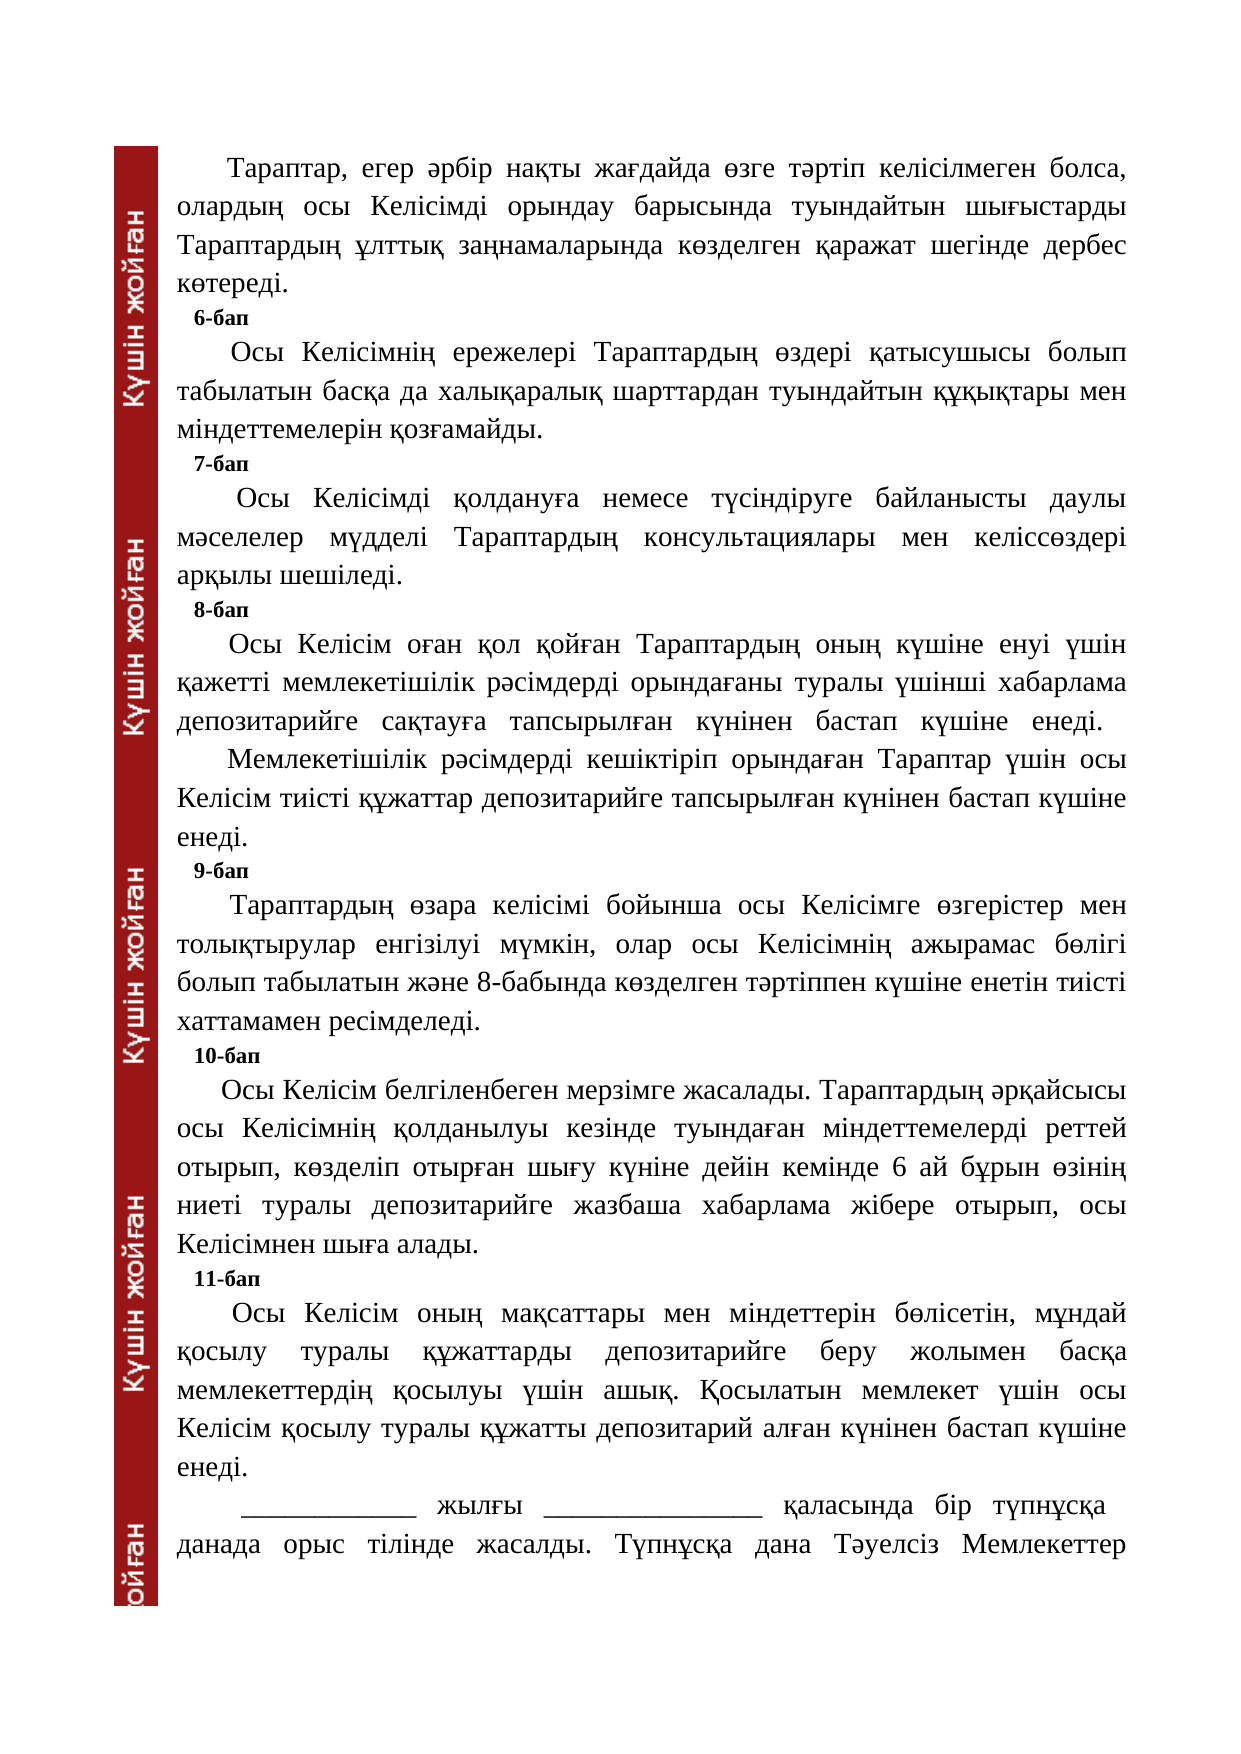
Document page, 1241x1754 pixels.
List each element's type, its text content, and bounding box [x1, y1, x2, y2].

text Осы Келісім оған қол қойған Тараптардың оның күшіне енуі үшін қажетті мемлекетішілік рәсімдерді орындағаны туралы үшінші хабарлама депозитарийге сақтауға тапсырылған күнінен бастап күшіне енеді. Мемлекетішілік рәсімдерді кешіктіріп орындаған Тараптар үшін осы Келісім тиісті құжаттар депозитарийге тапсырылған күнінен бастап күшіне енеді. [112, 626, 1128, 852]
text 7-бап [112, 450, 1128, 476]
picture [114, 1559, 158, 1606]
text Осы Келісімнің ережелері Тараптардың өздері қатысушысы болып табылатын басқа да халықаралық шарттардан туындайтын құқықтары мен міндеттемелерін қозғамайды. [112, 334, 1128, 445]
picture [114, 1259, 158, 1264]
text Тараптар, егер әрбір нақты жағдайда өзге тәртіп келісілмеген болса, олардың осы Келісімді орындау барысында туындайтын шығыстарды Тараптардың ұлттық заңнамаларында көзделген қаражат шегінде дербес көтереді. [112, 150, 1128, 299]
text 8-бап [112, 596, 1128, 622]
picture [114, 299, 158, 304]
picture [114, 1482, 158, 1487]
text 10-бап [112, 1042, 1128, 1068]
text 11-бап [112, 1264, 1128, 1291]
text 6-бап [112, 304, 1128, 331]
picture [114, 1037, 158, 1042]
picture [114, 1068, 158, 1072]
text 9-бап [112, 857, 1128, 884]
text Тараптардың өзара келісімі бойынша осы Келісімге өзгерістер мен толықтырулар енгізілуі мүмкін, олар осы Келісімнің ажырамас бөлігі болып табылатын және 8-бабында көзделген тәртіппен күшіне енетін тиісті хаттамамен ресімделеді. [112, 887, 1128, 1037]
picture [114, 476, 158, 480]
picture [114, 622, 158, 626]
picture [114, 146, 158, 150]
text Осы Келісімді қолдануға немесе түсіндіруге байланысты даулы мәселелер мүдделі Тараптардың консультациялары мен келіссөздері арқылы шешіледі. [112, 480, 1128, 591]
picture [114, 852, 158, 857]
picture [114, 591, 158, 596]
text Осы Келісім белгіленбеген мерзімге жасалады. Тараптардың әрқайсысы осы Келісімнің қолданылуы кезінде туындаған міндеттемелерді реттей отырып, көзделіп отырған шығу күніне дейін кемінде 6 ай бұрын өзінің ниеті туралы депозитарийге жазбаша хабарлама жібере отырып, осы Келісімнен шыға алады. [112, 1072, 1128, 1259]
picture [114, 445, 158, 450]
picture [114, 1291, 158, 1295]
text Осы Келісім оның мақсаттары мен міндеттерін бөлісетін, мұндай қосылу туралы құжаттарды депозитарийге беру жолымен басқа мемлекеттердің қосылуы үшін ашық. Қосылатын мемлекет үшін осы Келісім қосылу туралы құжатты депозитарий алған күнінен бастап күшіне енеді. [112, 1295, 1128, 1482]
